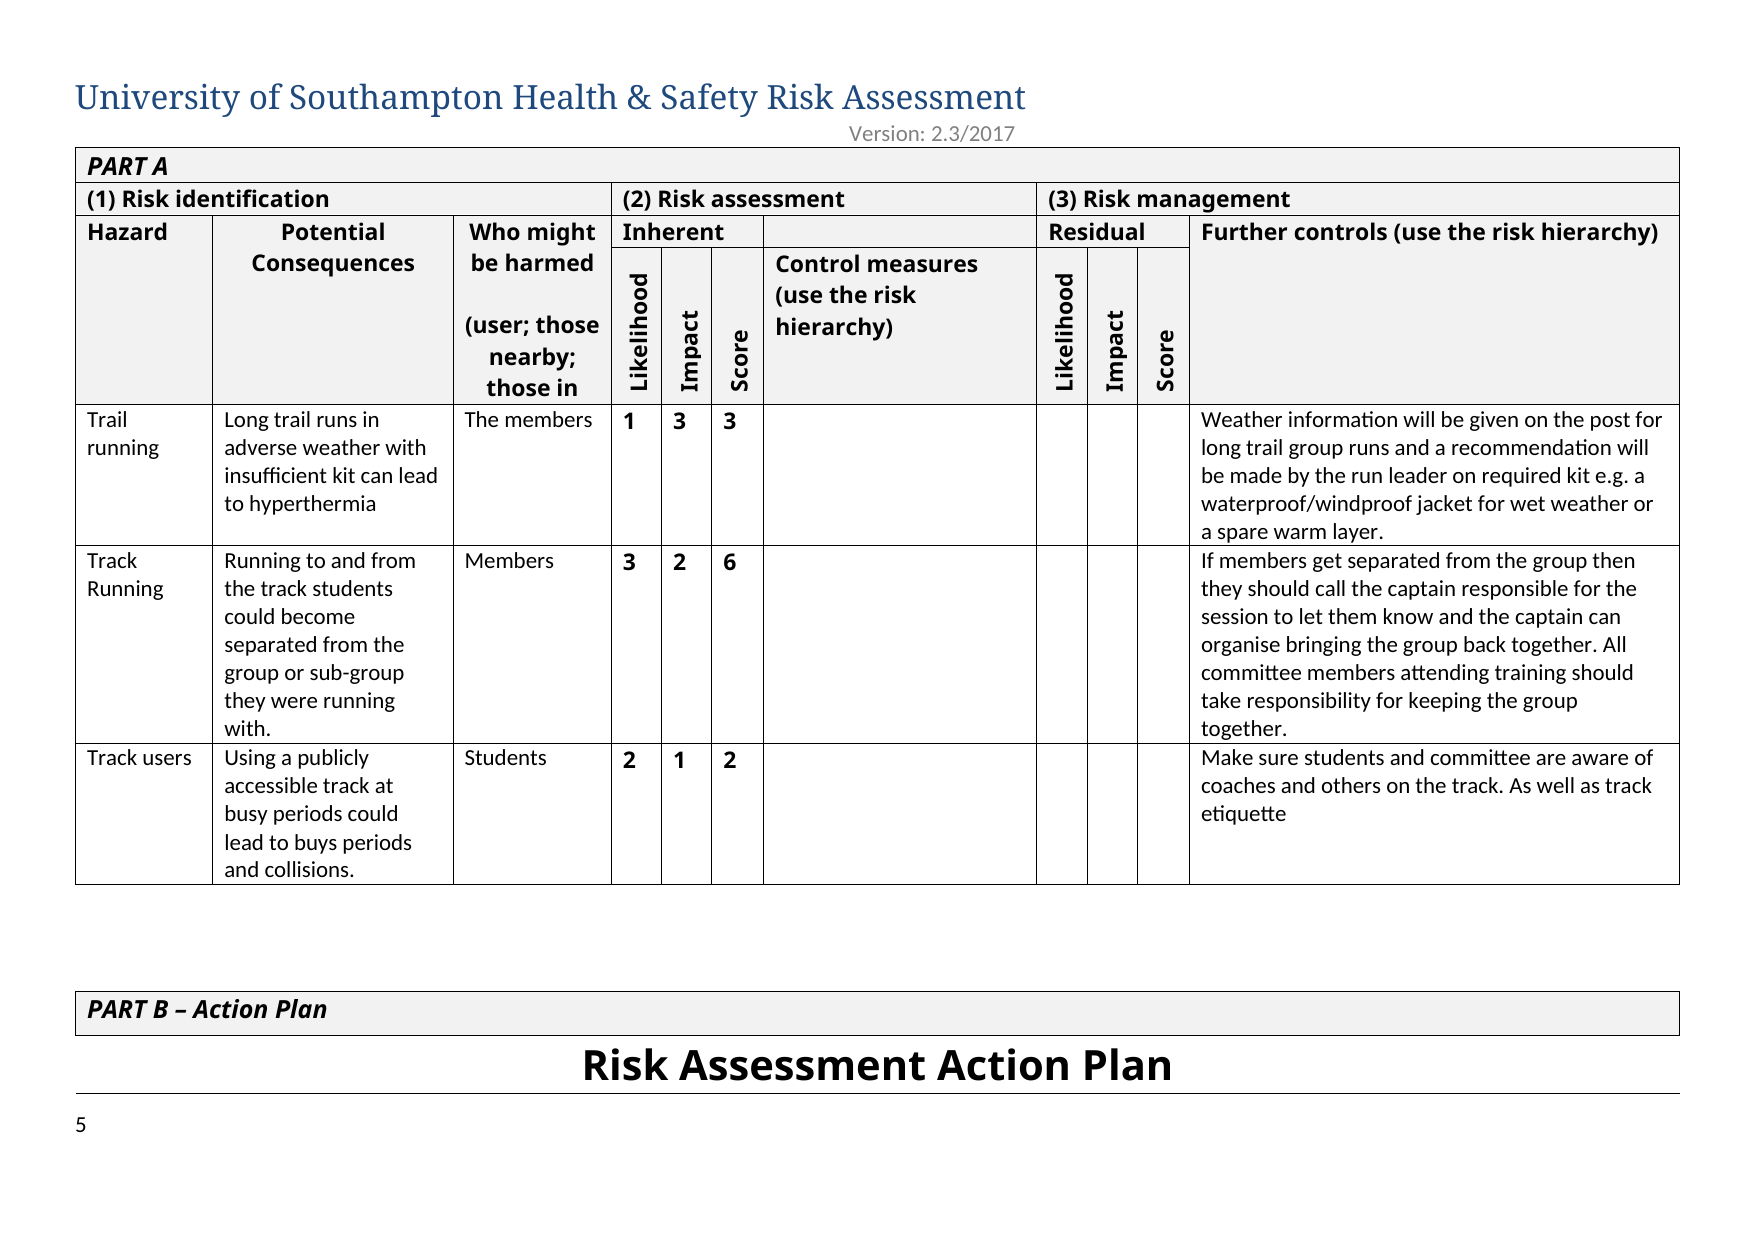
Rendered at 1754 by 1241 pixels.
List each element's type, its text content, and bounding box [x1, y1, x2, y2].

table_cell 1 [612, 405, 661, 545]
table_cell [1037, 405, 1087, 545]
table_cell Residual [1037, 216, 1189, 247]
table_cell Using a publicly accessible track at busy periods could lead to buys periods and collisions. [213, 744, 453, 884]
table_cell Make sure students and committee are aware of coaches and others on the track. As well as track etiquette [1190, 744, 1679, 884]
table_cell [1037, 546, 1087, 742]
table_cell Score [712, 248, 763, 404]
table_cell Further controls (use the risk hierarchy) [1190, 216, 1679, 404]
table_cell [1138, 744, 1189, 884]
table_cell Likelihood [612, 248, 661, 404]
table_cell Who might be harmed (user; those nearby; those in the vicinity; members of the public) [454, 216, 611, 404]
table_cell [1138, 405, 1189, 545]
table_cell Weather information will be given on the post for long trail group runs and a recommendation will be made by the run leader on required kit e.g. a waterproof/windproof jacket for wet weather or a spare warm layer. [1190, 405, 1679, 545]
table_cell 3 [712, 405, 763, 545]
table_cell Long trail runs in adverse weather with insufficient kit can lead to hyperthermia [213, 405, 453, 545]
table_cell Score [1138, 248, 1189, 404]
table_cell Track users [76, 744, 212, 884]
table_cell Trail running [76, 405, 212, 545]
table_cell [764, 216, 1036, 247]
table_cell [1088, 405, 1137, 545]
table_cell Students [454, 744, 611, 884]
table_cell [764, 744, 1036, 884]
table_cell Potential Consequences [213, 216, 453, 404]
table_cell The members [454, 405, 611, 545]
table_cell Impact [662, 248, 711, 404]
table_cell Impact [1088, 248, 1137, 404]
table_cell (1) Risk identification [76, 183, 611, 214]
table_cell [1088, 546, 1137, 742]
table_cell 2 [612, 744, 661, 884]
table_cell Likelihood [1037, 248, 1087, 404]
table_cell Inherent [612, 216, 763, 247]
table_cell [764, 405, 1036, 545]
table_cell 1 [662, 744, 711, 884]
table_cell 3 [662, 405, 711, 545]
table_cell Risk Assessment Action Plan [76, 1036, 1679, 1093]
table_cell Running to and from the track students could become separated from the group or sub-group they were running with. [213, 546, 453, 742]
table_cell Members [454, 546, 611, 742]
table_cell [764, 546, 1036, 742]
table_cell If members get separated from the group then they should call the captain responsible for the session to let them know and the captain can organise bringing the group back together. All committee members attending training should take responsibility for keeping the group together. [1190, 546, 1679, 742]
table_cell 2 [712, 744, 763, 884]
table_cell (3) Risk management [1037, 183, 1679, 214]
table_cell [1088, 744, 1137, 884]
table_cell 6 [712, 546, 763, 742]
table_cell Hazard [76, 216, 212, 404]
table_cell [1138, 546, 1189, 742]
table_cell Track Running [76, 546, 212, 742]
table_header PART A [76, 148, 1679, 182]
table_cell (2) Risk assessment [612, 183, 1036, 214]
table_cell [1037, 744, 1087, 884]
table_cell 3 [612, 546, 661, 742]
table_header PART B – Action Plan [76, 992, 1679, 1035]
table_cell 2 [662, 546, 711, 742]
table_cell Control measures (use the risk hierarchy) [764, 248, 1036, 404]
